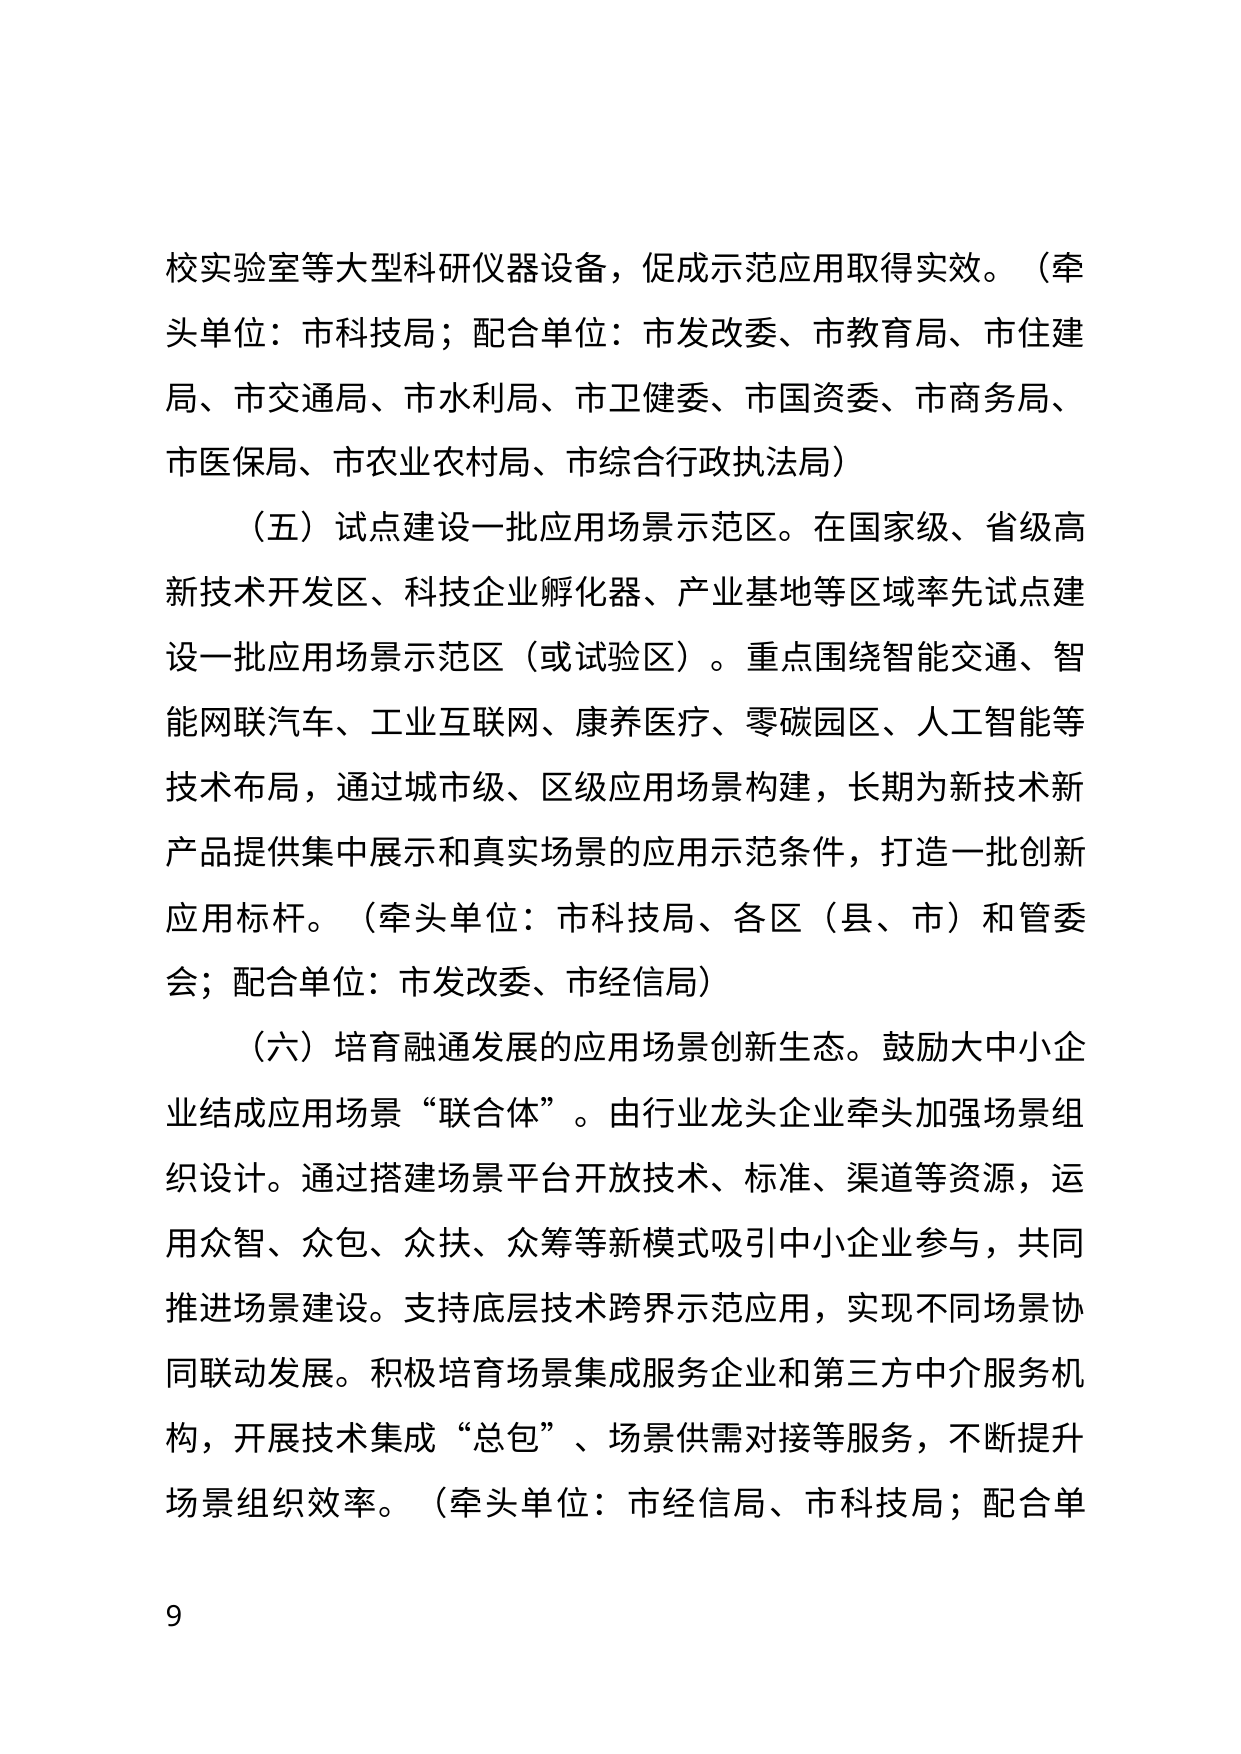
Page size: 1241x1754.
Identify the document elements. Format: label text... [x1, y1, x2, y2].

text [165, 1013, 1087, 1533]
text （五）试点建设一批应用场景示范区。在国家级、省级高新技术开发区、科技企业孵化器、产业基地等区域率先试点建设一批应用场景示范区（或试验区）。重点围绕智能交通、智能网联汽车、工业互联网、康养医疗、零碳园区、人工智能等技术布局，通过城市级、区级应用场景构建，长期为新技术新产品提供集中展示和真实场景的应用示范条件，打造一批创新应用标杆。（牵头单位：市科技局、各区（县、市）和管委会；配合单位：市发改委、市经信局） [165, 493, 1087, 1013]
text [165, 233, 1087, 493]
